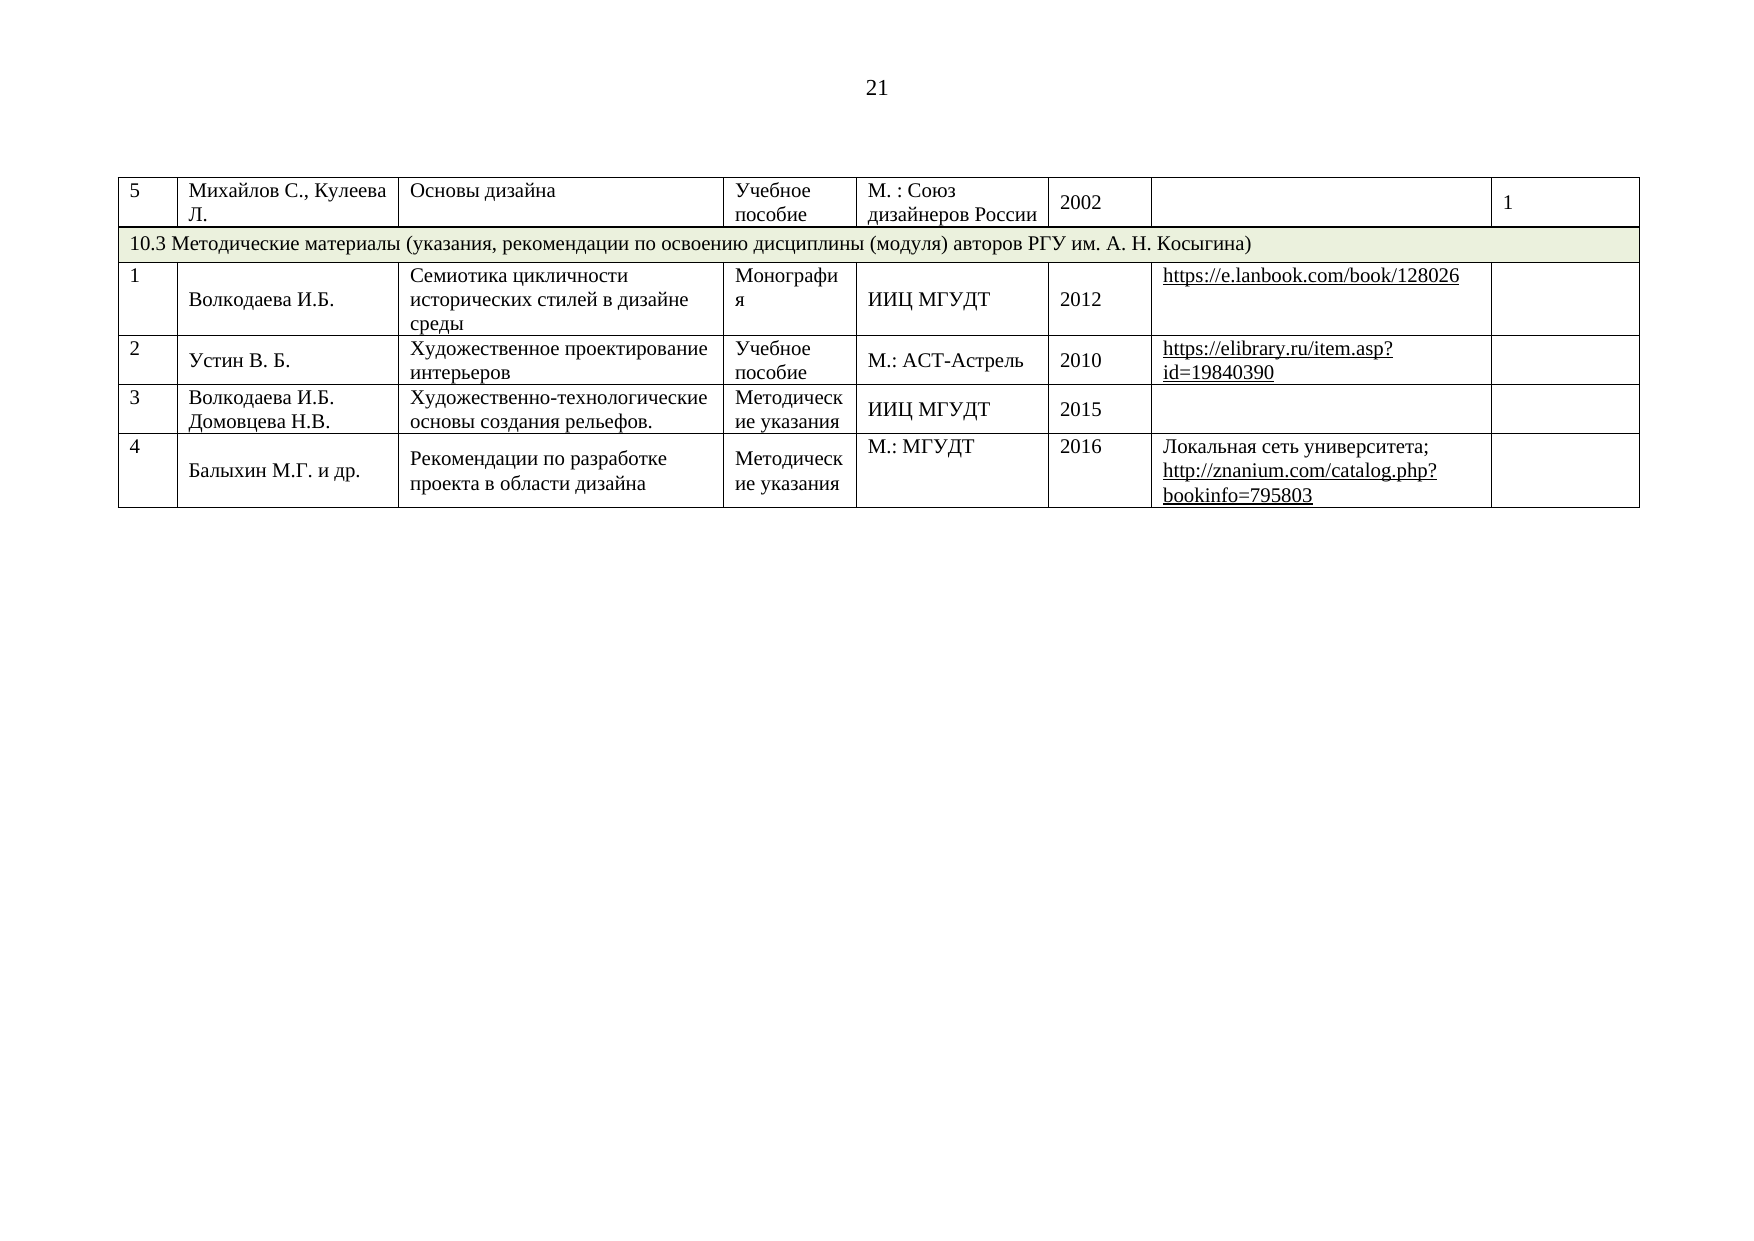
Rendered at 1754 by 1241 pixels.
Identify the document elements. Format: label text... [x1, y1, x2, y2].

table_cell 1 [119, 263, 177, 335]
table_cell 3 [119, 385, 177, 433]
table_cell Основы дизайна [399, 178, 723, 226]
table_cell 10.3 Методические материалы (указания, рекомендации по освоению дисциплины (модуля) авторов РГУ им. А. Н. Косыгина) [119, 228, 1639, 262]
table_cell [1492, 336, 1639, 384]
table_cell Локальная сеть университета; http://znanium.com/catalog.php?bookinfo=795803 [1152, 434, 1491, 507]
table_cell Методические указания [724, 385, 856, 433]
table_cell Михайлов С., Кулеева Л. [178, 178, 398, 226]
table_cell Учебное пособие [724, 336, 856, 384]
table_cell 2015 [1049, 385, 1151, 433]
table_cell М. : Союз дизайнеров России [857, 178, 1048, 226]
table_cell Учебное пособие [724, 178, 856, 226]
table_cell Художественное проектирование интерьеров [399, 336, 723, 384]
table_cell 2010 [1049, 336, 1151, 384]
table_cell Семиотика цикличности исторических стилей в дизайне среды [399, 263, 723, 335]
table_cell ИИЦ МГУДТ [857, 385, 1048, 433]
table_cell Монография [724, 263, 856, 335]
table_cell 2 [119, 336, 177, 384]
table_cell [1152, 385, 1491, 433]
table_cell [1492, 385, 1639, 433]
table_cell 5 [119, 178, 177, 226]
table_cell 1 [1492, 178, 1639, 226]
table_cell Волкодаева И.Б. Домовцева Н.В. [178, 385, 398, 433]
table_cell ИИЦ МГУДТ [857, 263, 1048, 335]
table_cell 2012 [1049, 263, 1151, 335]
table_cell М.: МГУДТ [857, 434, 1048, 507]
table_cell М.: АСТ-Астрель [857, 336, 1048, 384]
table_cell Волкодаева И.Б. [178, 263, 398, 335]
table_cell 2016 [1049, 434, 1151, 507]
table_cell [1152, 178, 1491, 226]
table_cell [1492, 434, 1639, 507]
table_cell Балыхин М.Г. и др. [178, 434, 398, 507]
table_cell [1492, 263, 1639, 335]
table_cell Методические указания [724, 434, 856, 507]
table_cell 4 [119, 434, 177, 507]
table_cell Устин В. Б. [178, 336, 398, 384]
table_cell https://e.lanbook.com/book/128026 [1152, 263, 1491, 335]
table_cell https://elibrary.ru/item.asp?id=19840390 [1152, 336, 1491, 384]
table_cell 2002 [1049, 178, 1151, 226]
table_cell Художественно-технологические основы создания рельефов. [399, 385, 723, 433]
table_cell Рекомендации по разработке проекта в области дизайна [399, 434, 723, 507]
